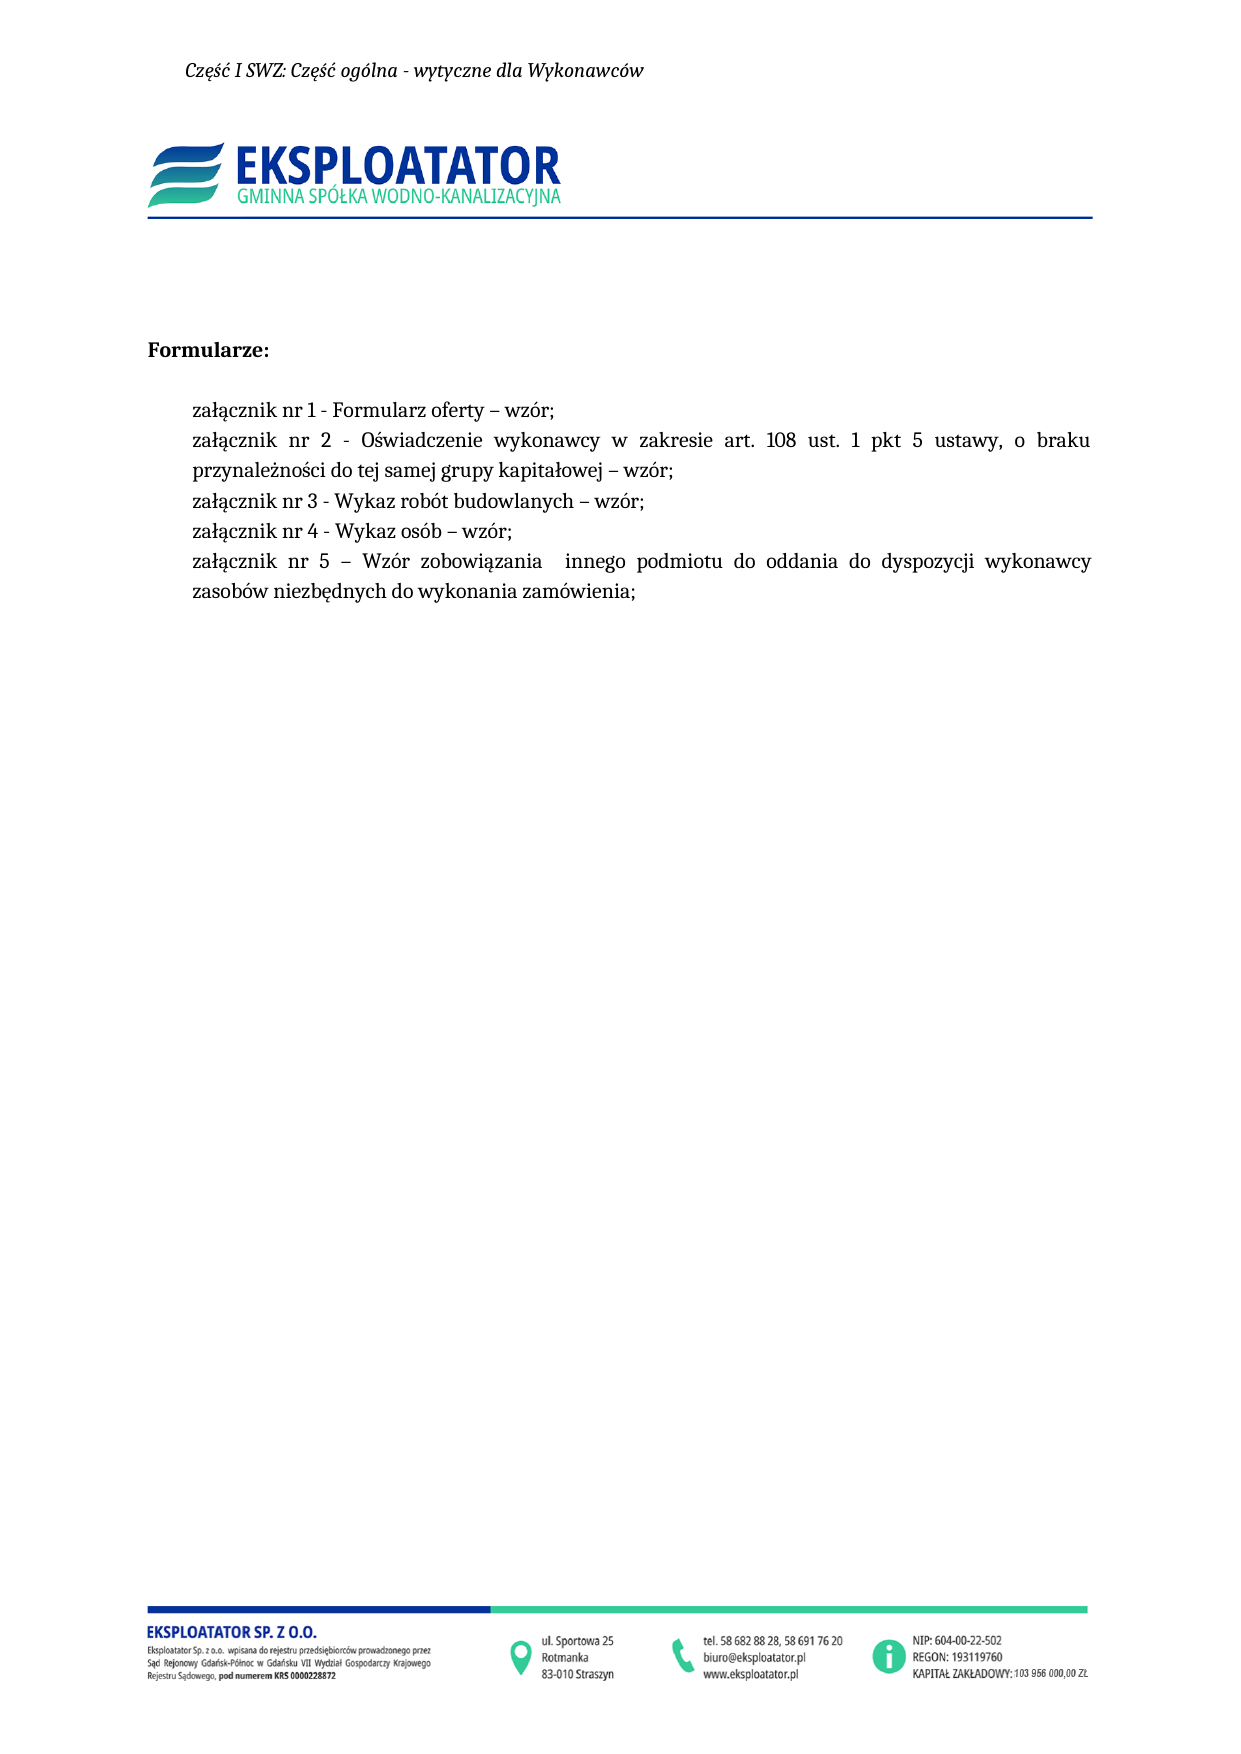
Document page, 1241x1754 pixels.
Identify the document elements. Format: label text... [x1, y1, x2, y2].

text Formularze: [148, 337, 1092, 363]
picture [147, 142, 1093, 219]
text załącznik nr 2 - Oświadczenie wykonawcy w zakresie art. 108 ust. 1 pkt 5 ustawy, o braku przynależności do tej samej grupy kapitałowej – wzór; [192, 428, 1092, 483]
text załącznik nr 3 - Wykaz robót budowlanych – wzór; [192, 488, 1092, 514]
text załącznik nr 5 – Wzór zobowiązania innego podmiotu do oddania do dyspozycji wykonawcy zasobów niezbędnych do wykonania zamówienia; [192, 549, 1092, 604]
text załącznik nr 1 - Formularz oferty – wzór; [192, 398, 1092, 423]
picture [147, 1606, 1089, 1681]
text załącznik nr 4 - Wykaz osób – wzór; [192, 519, 1092, 544]
